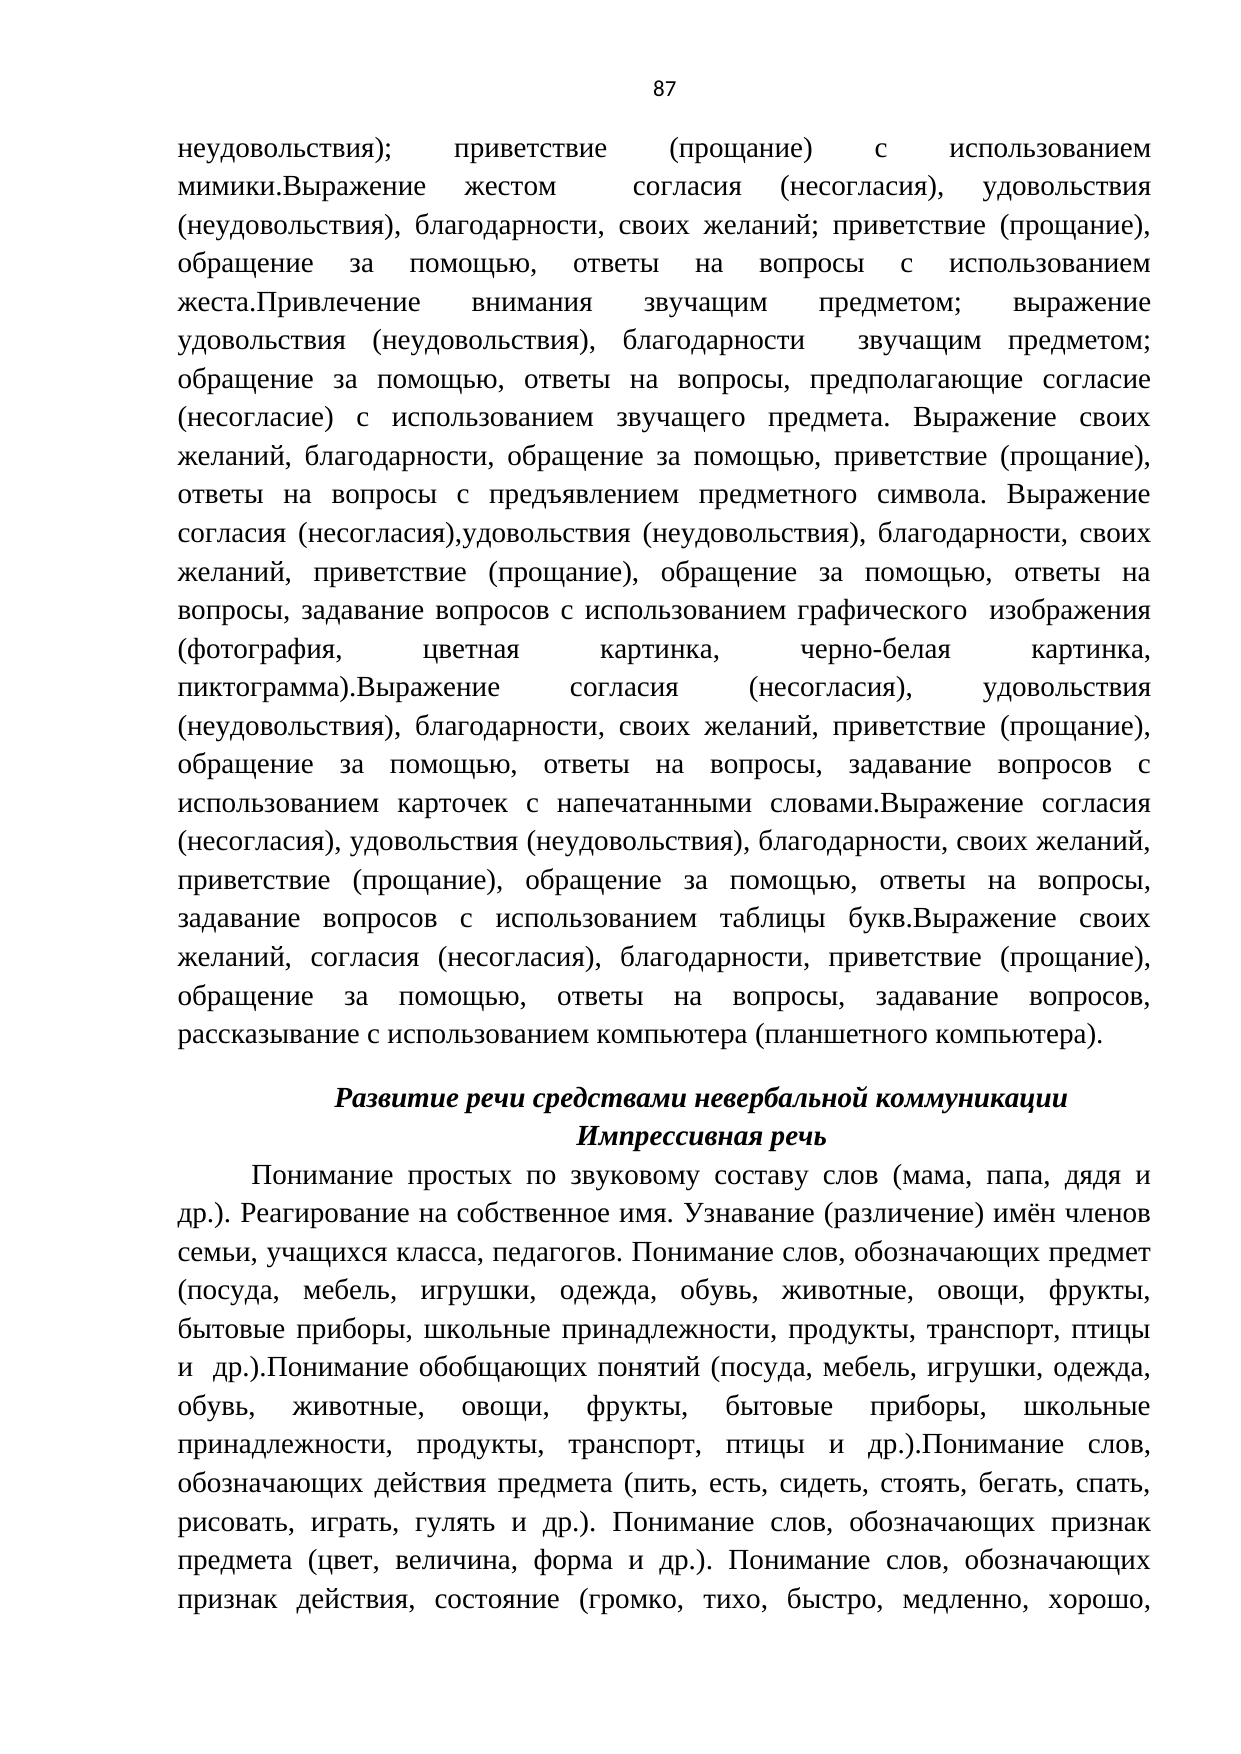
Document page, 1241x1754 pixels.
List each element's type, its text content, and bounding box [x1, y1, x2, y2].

text Импрессивная речь [177, 1118, 1152, 1152]
text Развитие речи средствами невербальной коммуникации [177, 1080, 1152, 1113]
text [177, 130, 1152, 1050]
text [177, 1157, 1152, 1614]
